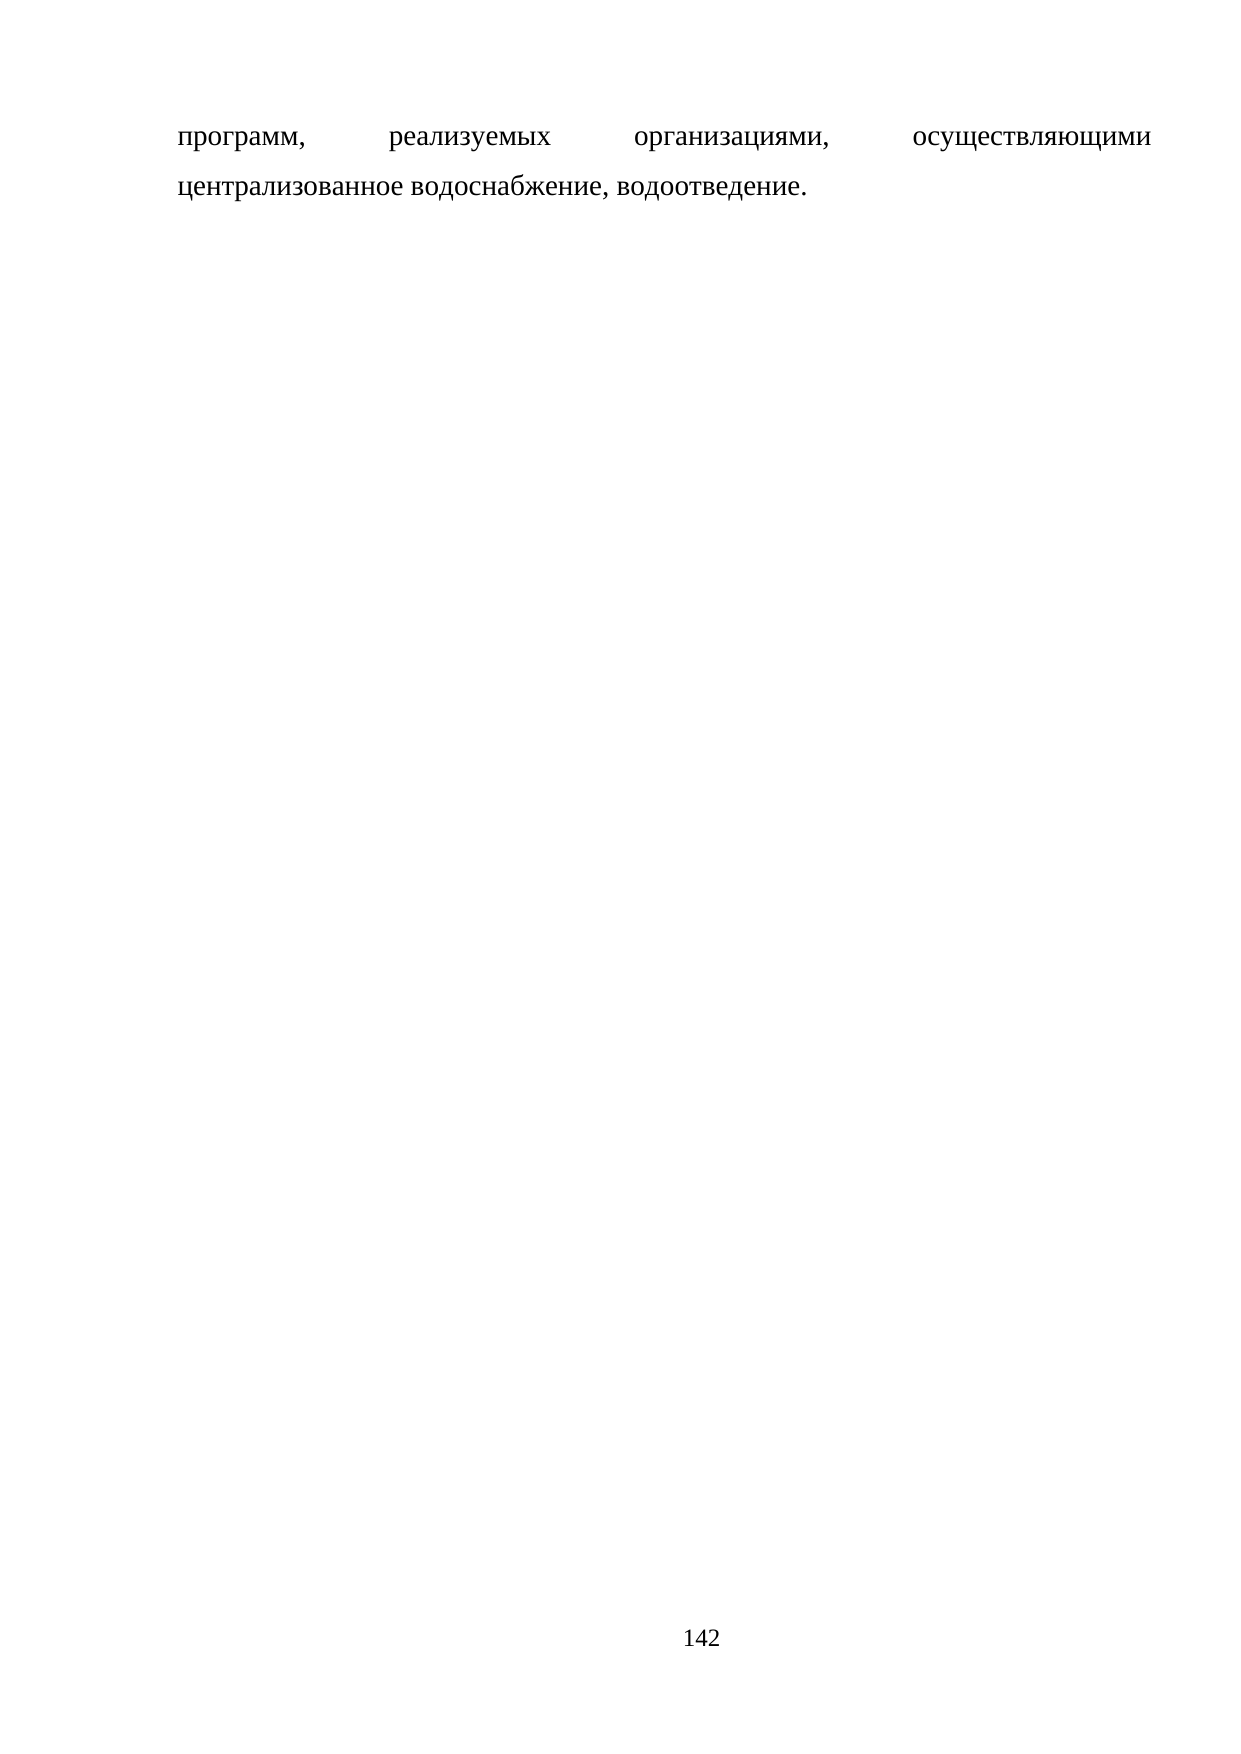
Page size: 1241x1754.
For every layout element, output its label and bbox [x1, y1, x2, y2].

text [177, 118, 1152, 202]
